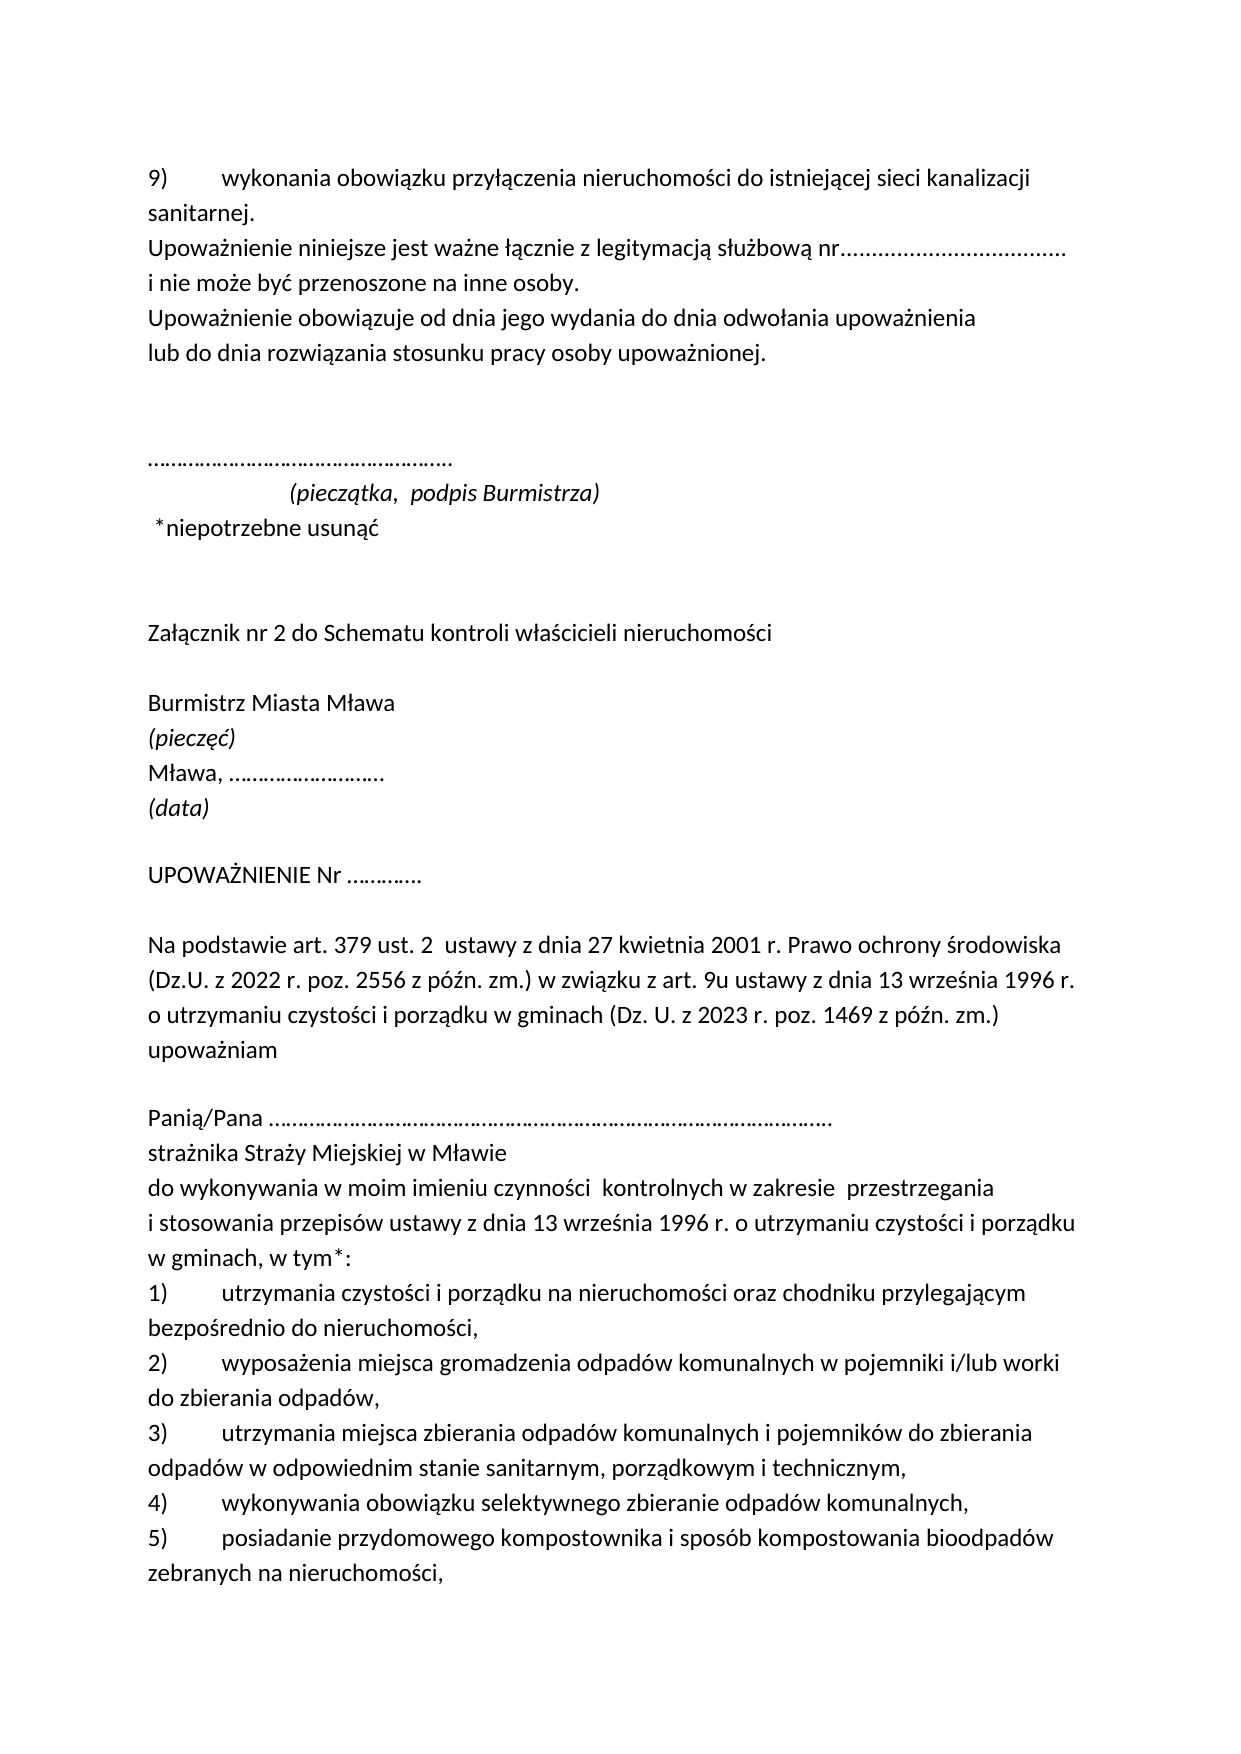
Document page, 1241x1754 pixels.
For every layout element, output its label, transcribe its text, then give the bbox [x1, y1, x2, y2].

list utrzymania miejsca zbierania odpadów komunalnych i pojemników do zbierania odpadów w odpowiednim stanie sanitarnym, porządkowym i technicznym, [148, 1417, 1093, 1482]
subtitle upoważniam [148, 1035, 1093, 1065]
list utrzymania czystości i porządku na nieruchomości oraz chodniku przylegającym bezpośrednio do nieruchomości, [148, 1277, 1093, 1342]
text (pieczątka, podpis Burmistrza) [148, 477, 1093, 508]
text Upoważnienie niniejsze jest ważne łącznie z legitymacją służbową nr.................................... i nie może być przenoszone na inne osoby. [148, 232, 1093, 298]
text (data) [148, 792, 1093, 823]
text do wykonywania w moim imieniu czynności kontrolnych w zakresie przestrzegania i stosowania przepisów ustawy z dnia 13 września 1996 r. o utrzymaniu czystości i porządku w gminach, w tym*: [148, 1172, 1093, 1272]
list wykonania obowiązku przyłączenia nieruchomości do istniejącej sieci kanalizacji sanitarnej. [148, 162, 1093, 228]
text Na podstawie art. 379 ust. 2 ustawy z dnia 27 kwietnia 2001 r. Prawo ochrony środowiska (Dz.U. z 2022 r. poz. 2556 z późn. zm.) w związku z art. 9u ustawy z dnia 13 września 1996 r. o utrzymaniu czystości i porządku w gminach (Dz. U. z 2023 r. poz. 1469 z późn. zm.) [148, 930, 1093, 1030]
list wyposażenia miejsca gromadzenia odpadów komunalnych w pojemniki i/lub worki do zbierania odpadów, [148, 1347, 1093, 1412]
list Burmistrz Miasta Mława [148, 687, 1093, 718]
text Mława, ……………………… [148, 757, 1093, 788]
text *niepotrzebne usunąć [148, 512, 1093, 543]
text Upoważnienie obowiązuje od dnia jego wydania do dnia odwołania upoważnienia lub do dnia rozwiązania stosunku pracy osoby upoważnionej. [148, 302, 1093, 368]
list posiadanie przydomowego kompostownika i sposób kompostowania bioodpadów zebranych na nieruchomości, [148, 1522, 1093, 1587]
text UPOWAŻNIENIE Nr …………. [148, 860, 1093, 890]
list (pieczęć) [148, 722, 1093, 753]
text …………………………………………….. [148, 442, 1093, 473]
list wykonywania obowiązku selektywnego zbieranie odpadów komunalnych, [148, 1487, 1093, 1517]
text Panią/Pana …………………………………………………………………………………….. strażnika Straży Miejskiej w Mławie [148, 1102, 1093, 1167]
list Załącznik nr 2 do Schematu kontroli właścicieli nieruchomości [148, 617, 1093, 648]
